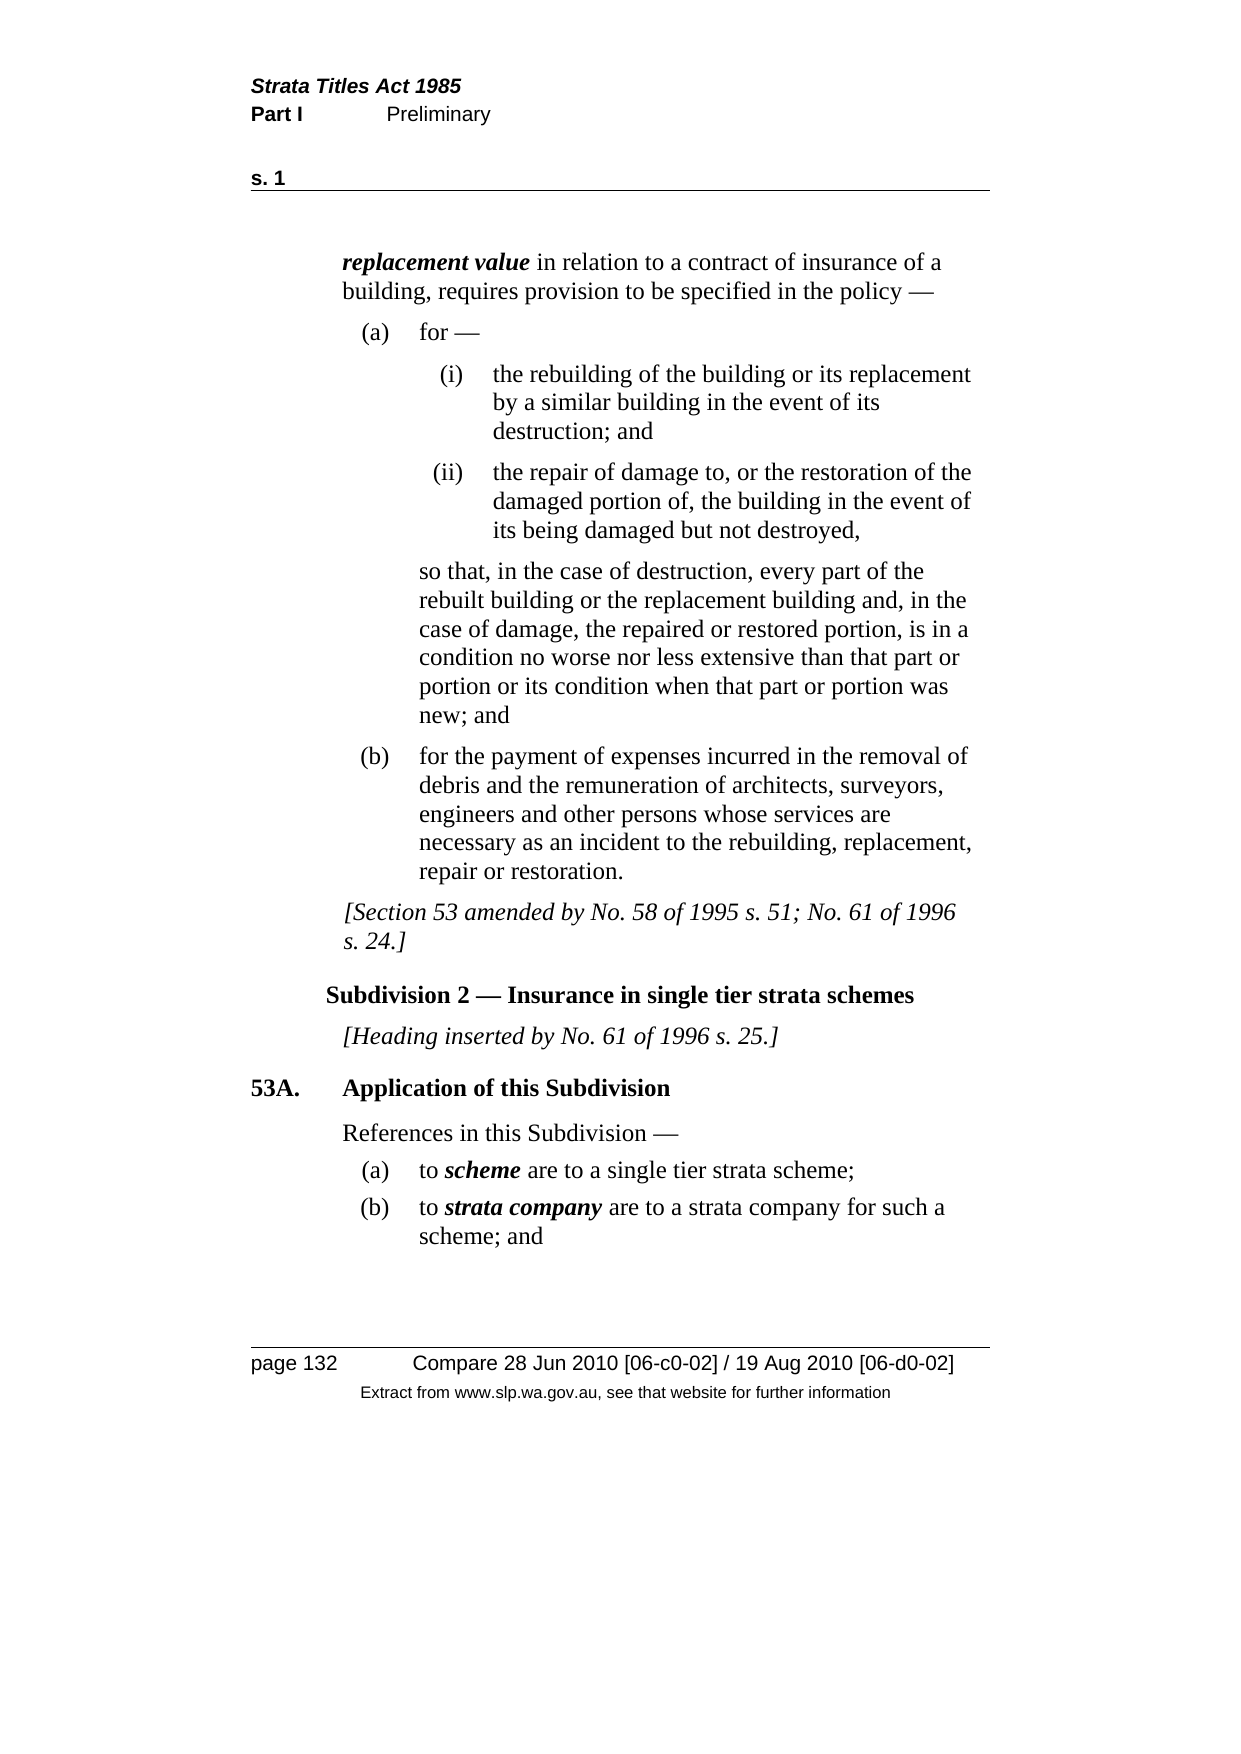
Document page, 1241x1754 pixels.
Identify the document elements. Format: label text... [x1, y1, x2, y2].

text (b) for the payment of expenses incurred in the removal of debris and the remuneration of architects, surveyors, engineers and other persons whose services are necessary as an incident to the rebuilding, replacement, repair or restoration. [251, 741, 990, 885]
subtitle 53A. Application of this Subdivision [251, 1073, 990, 1102]
text (a) for — [251, 317, 990, 346]
text [Section 53 amended by No. 58 of 1995 s. 51; No. 61 of 1996 s. 24.] [251, 897, 990, 955]
text so that, in the case of destruction, every part of the rebuilt building or the replacement building and, in the case of damage, the repaired or restored portion, is in a condition no worse nor less extensive than that part or portion or its condition when that part or portion was new; and [251, 556, 990, 729]
text (ii) the repair of damage to, or the restoration of the damaged portion of, the building in the event of its being damaged but not destroyed, [251, 457, 990, 544]
text (b) to strata company are to a strata company for such a scheme; and [251, 1192, 990, 1250]
text References in this Subdivision — [251, 1118, 990, 1147]
text (i) the rebuilding of the building or its replacement by a similar building in the event of its destruction; and [251, 359, 990, 445]
text replacement value in relation to a contract of insurance of a building, requires provision to be specified in the policy — [251, 247, 990, 305]
subtitle Subdivision 2 — Insurance in single tier strata schemes [251, 980, 990, 1009]
subtitle [Heading inserted by No. 61 of 1996 s. 25.] [251, 1021, 990, 1050]
text (a) to scheme are to a single tier strata scheme; [251, 1155, 990, 1184]
